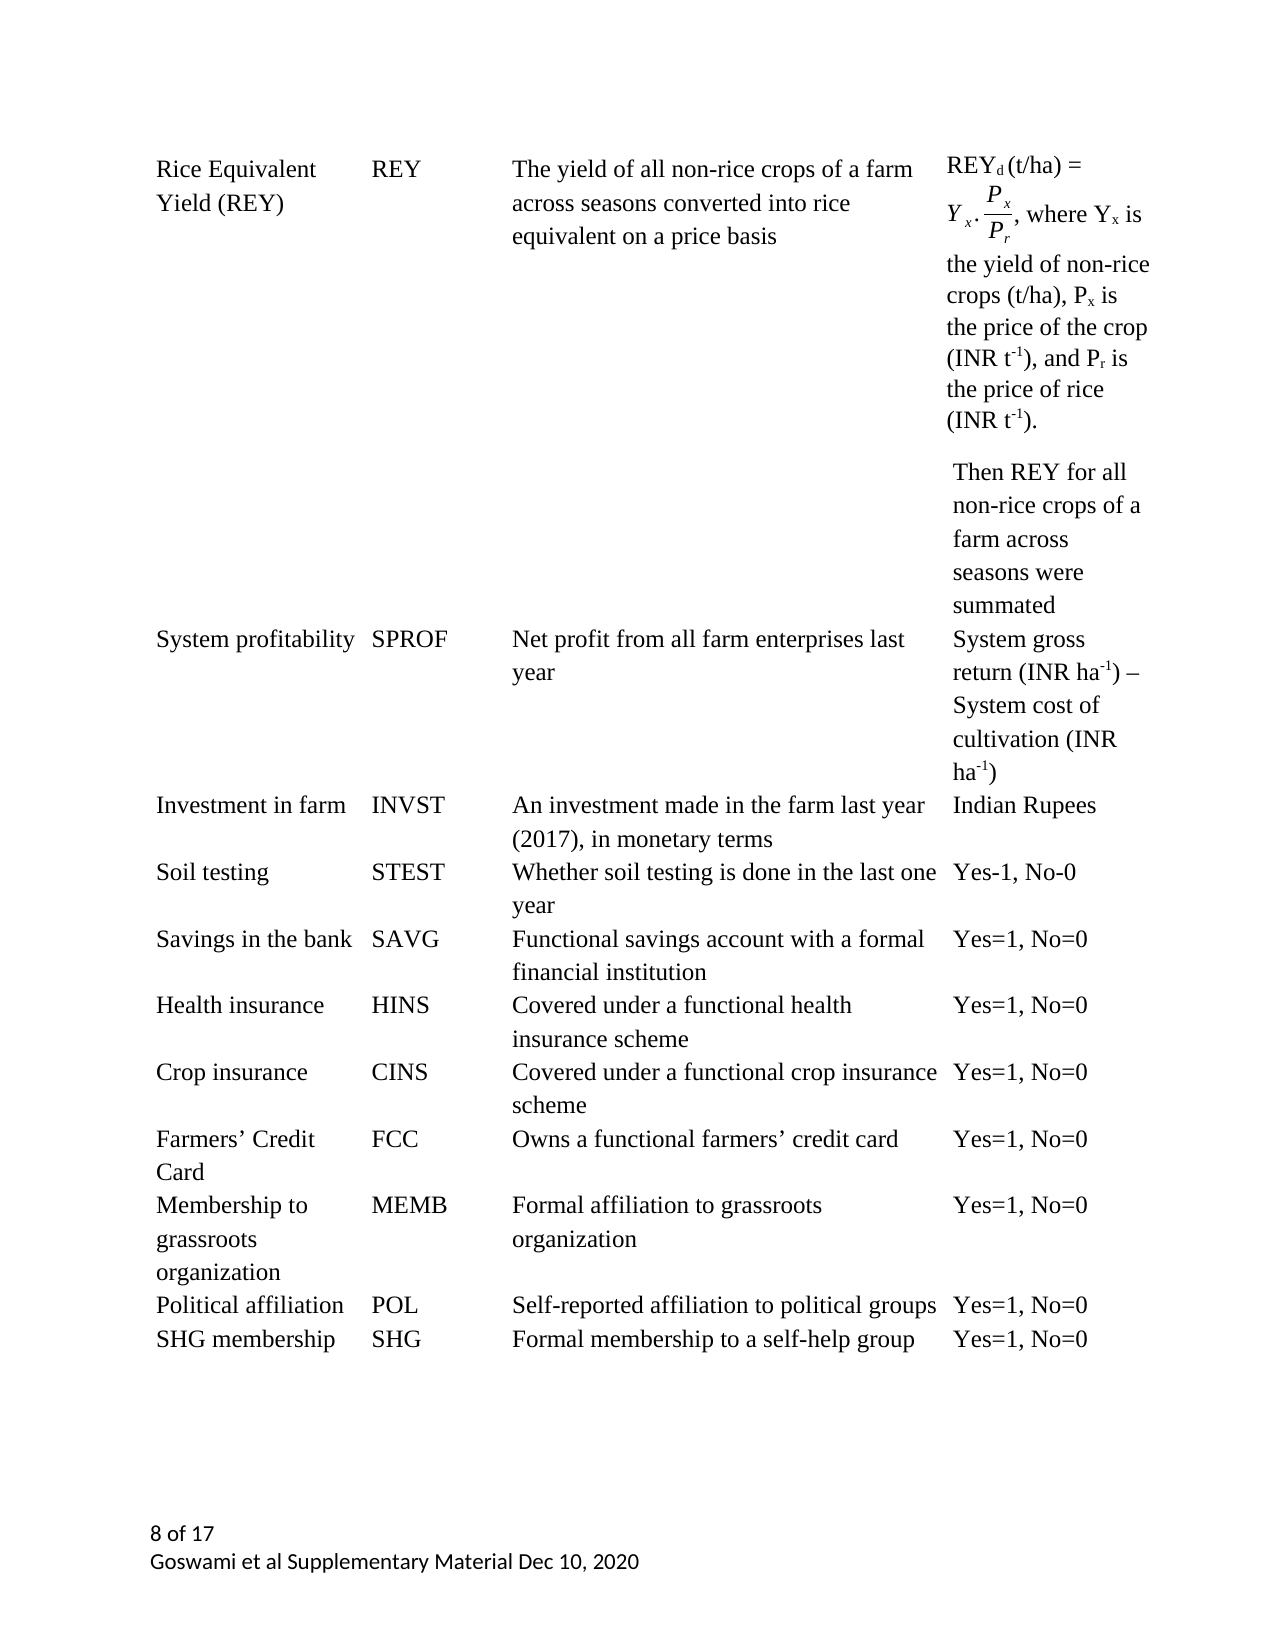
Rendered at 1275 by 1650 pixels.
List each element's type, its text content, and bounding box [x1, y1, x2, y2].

table_cell Yes=1, No=0 [946, 919, 1153, 986]
table_cell Yes=1, No=0 [946, 1186, 1153, 1286]
table_cell Net profit from all farm enterprises last year [506, 619, 946, 786]
table_cell Formal membership to a self-help group [506, 1319, 946, 1352]
table_cell Crop insurance [150, 1053, 365, 1119]
table_cell The yield of all non-rice crops of a farm across seasons converted into rice equivalent on a price basis [506, 150, 946, 619]
table_cell Yes-1, No-0 [946, 853, 1153, 919]
table_cell Yes=1, No=0 [946, 1286, 1153, 1319]
table_cell Yes=1, No=0 [946, 986, 1153, 1052]
table_cell Self-reported affiliation to political groups [506, 1286, 946, 1319]
table_cell Covered under a functional health insurance scheme [506, 986, 946, 1052]
table_cell Functional savings account with a formal financial institution [506, 919, 946, 986]
table_cell STEST [365, 853, 506, 919]
table_cell FCC [365, 1119, 506, 1186]
table_cell Health insurance [150, 986, 365, 1052]
table_cell An investment made in the farm last year (2017), in monetary terms [506, 786, 946, 852]
table_cell Yes=1, No=0 [946, 1053, 1153, 1119]
table_cell SPROF [365, 619, 506, 786]
table_cell Covered under a functional crop insurance scheme [506, 1053, 946, 1119]
table_cell SHG [365, 1319, 506, 1352]
table_cell System profitability [150, 619, 365, 786]
table_cell System gross return (INR ha-1) – System cost of cultivation (INR ha-1) [946, 619, 1153, 786]
table_cell INVST [365, 786, 506, 852]
table_cell Whether soil testing is done in the last one year [506, 853, 946, 919]
table_cell Political affiliation [150, 1286, 365, 1319]
table_cell Owns a functional farmers’ credit card [506, 1119, 946, 1186]
table_cell Soil testing [150, 853, 365, 919]
table_cell Membership to grassroots organization [150, 1186, 365, 1286]
table_cell REYd (t/ha) = , where Yx is the yield of non-rice crops (t/ha), Px is the price of the crop (INR t-1), and Pr is the price of rice (INR t-1). Then REY for all non-rice crops of a farm across seasons were summated [946, 150, 1153, 619]
table_cell Indian Rupees [946, 786, 1153, 852]
table_cell Farmers’ Credit Card [150, 1119, 365, 1186]
table_cell Yes=1, No=0 [946, 1119, 1153, 1186]
table_cell MEMB [365, 1186, 506, 1286]
table_cell Savings in the bank [150, 919, 365, 986]
table_cell HINS [365, 986, 506, 1052]
table_cell Rice Equivalent Yield (REY) [150, 150, 365, 619]
table_cell Yes=1, No=0 [946, 1319, 1153, 1352]
table_cell SAVG [365, 919, 506, 986]
table_cell Investment in farm [150, 786, 365, 852]
table_cell Formal affiliation to grassroots organization [506, 1186, 946, 1286]
table_cell CINS [365, 1053, 506, 1119]
table_cell REY [365, 150, 506, 619]
table_cell SHG membership [150, 1319, 365, 1352]
table_cell POL [365, 1286, 506, 1319]
